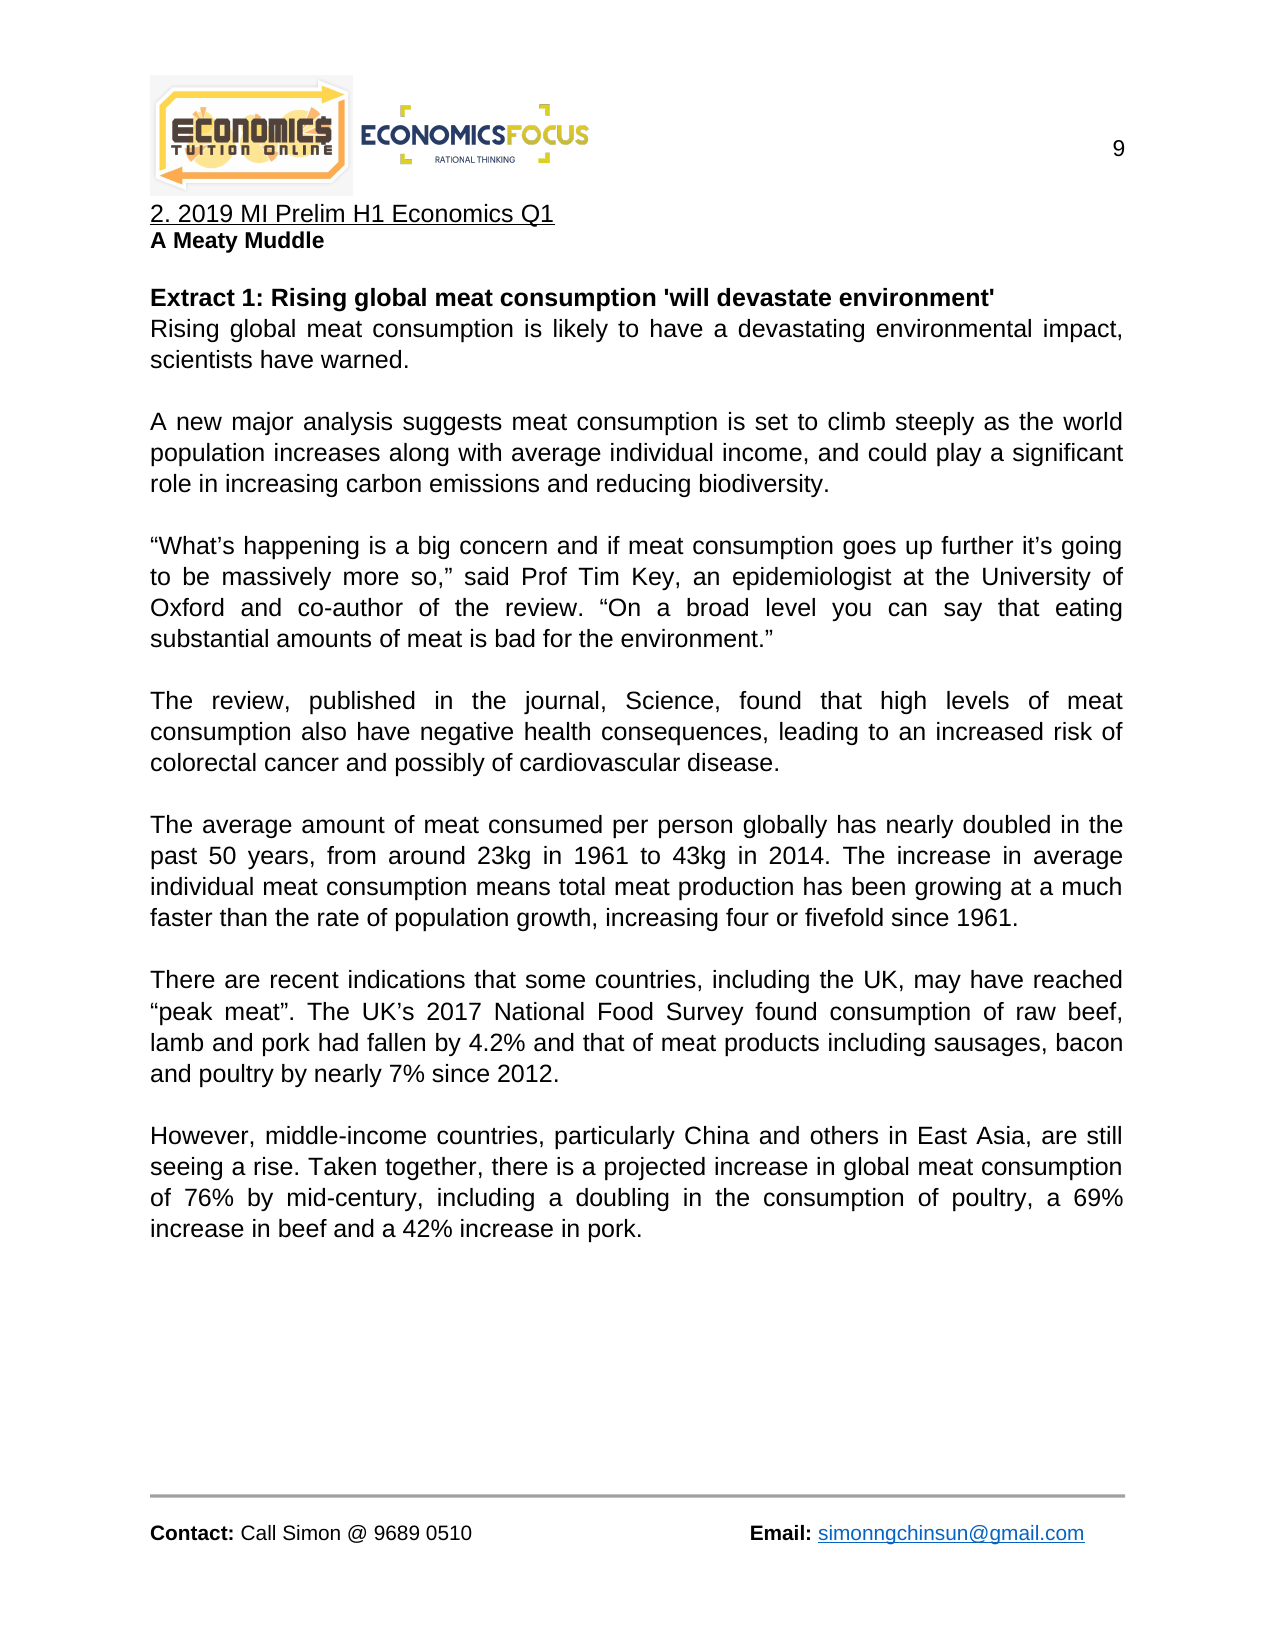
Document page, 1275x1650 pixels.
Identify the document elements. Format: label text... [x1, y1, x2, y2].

text Extract 1: Rising global meat consumption 'will devastate environment' [150, 282, 1125, 311]
text However, middle-income countries, particularly China and others in East Asia, are still seeing a rise. Taken together, there is a projected increase in global meat consumption of 76% by mid-century, including a doubling in the consumption of poultry, a 69% increase in beef and a 42% increase in pork. [150, 1121, 1125, 1242]
text The average amount of meat consumed per person globally has nearly doubled in the past 50 years, from around 23kg in 1961 to 43kg in 2014. The increase in average individual meat consumption means total meat production has been growing at a much faster than the rate of population growth, increasing four or fivefold since 1961. [150, 810, 1125, 932]
text Rising global meat consumption is likely to have a devastating environmental impact, scientists have warned. [150, 313, 1125, 373]
text A Meaty Muddle [150, 227, 1125, 254]
text There are recent indications that some countries, including the UK, may have reached “peak meat”. The UK’s 2017 National Food Survey found consumption of raw beef, lamb and pork had fallen by 4.2% and that of meat products including sausages, bacon and poultry by nearly 7% since 2012. [150, 965, 1125, 1087]
text The review, published in the journal, Science, found that high levels of meat consumption also have negative health consequences, leading to an increased risk of colorectal cancer and possibly of cardiovascular disease. [150, 686, 1125, 777]
text A new major analysis suggests meat consumption is set to climb steeply as the world population increases along with average individual income, and could play a significant role in increasing carbon emissions and reducing biodiversity. [150, 407, 1125, 497]
text 2. 2019 MI Prelim H1 Economics Q1 [150, 199, 1125, 227]
text “What’s happening is a big concern and if meat consumption goes up further it’s going to be massively more so,” said Prof Tim Key, an epidemiologist at the University of Oxford and co-author of the review. “On a broad level you can say that eating substantial amounts of meat is bad for the environment.” [150, 531, 1125, 653]
picture [150, 75, 599, 196]
